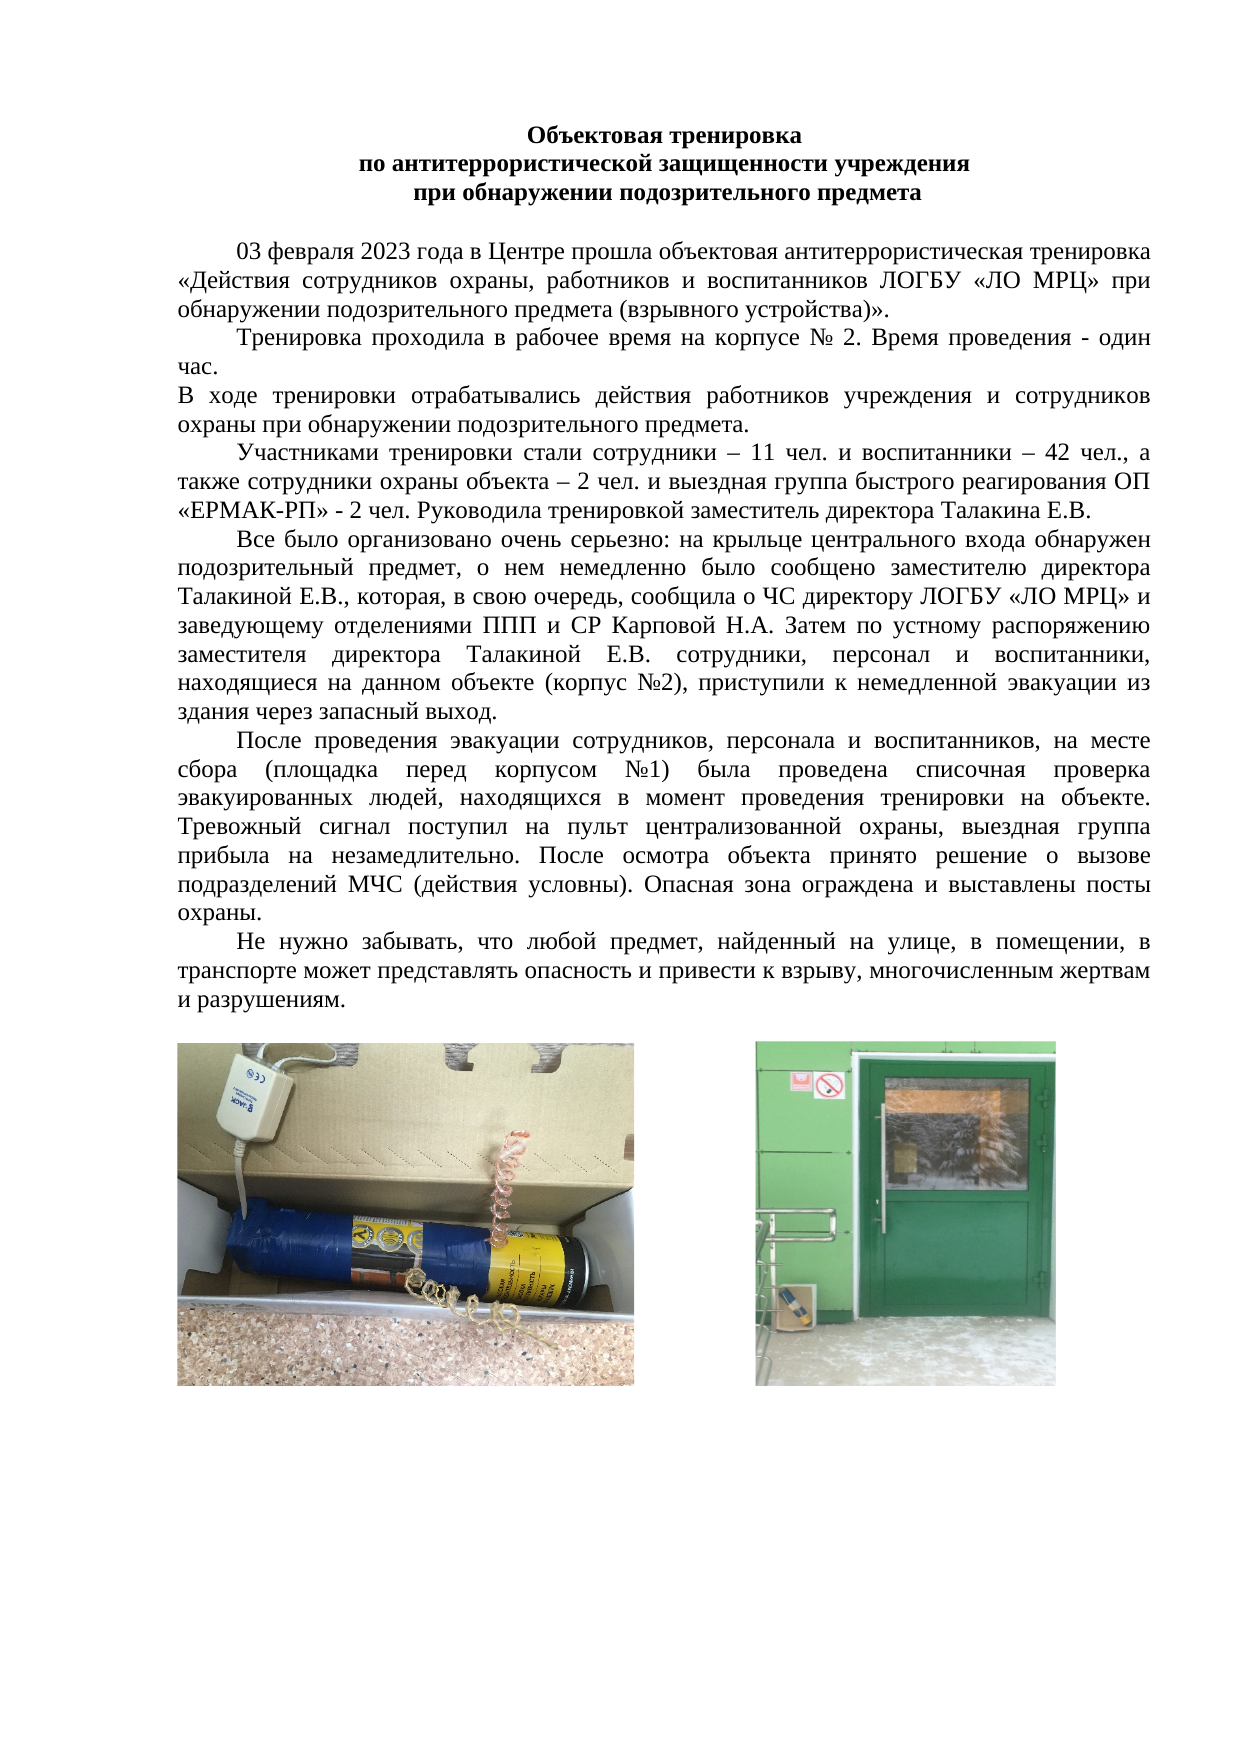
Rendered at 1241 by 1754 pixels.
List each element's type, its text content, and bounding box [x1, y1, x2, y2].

text Объектовая тренировка [177, 120, 1152, 148]
text 03 февраля 2023 года в Центре прошла объектовая антитеррористическая тренировка «Действия сотрудников охраны, работников и воспитанников ЛОГБУ «ЛО МРЦ» при обнаружении подозрительного предмета (взрывного устройства)». [177, 236, 1152, 322]
text по антитеррористической защищенности учреждения [177, 148, 1152, 177]
text Не нужно забывать, что любой предмет, найденный на улице, в помещении, в транспорте может представлять опасность и привести к взрыву, многочисленным жертвам и разрушениям. [177, 926, 1152, 1012]
text Участниками тренировки стали сотрудники – 11 чел. и воспитанники – 42 чел., а также сотрудники охраны объекта – 2 чел. и выездная группа быстрого реагирования ОП «ЕРМАК-РП» - 2 чел. Руководила тренировкой заместитель директора Талакина Е.В. [177, 437, 1152, 524]
picture [177, 1043, 635, 1386]
text Все было организовано очень серьезно: на крыльце центрального входа обнаружен подозрительный предмет, о нем немедленно было сообщено заместителю директора Талакиной Е.В., которая, в свою очередь, сообщила о ЧС директору ЛОГБУ «ЛО МРЦ» и заведующему отделениями ППП и СР Карповой Н.А. Затем по устному распоряжению заместителя директора Талакиной Е.В. сотрудники, персонал и воспитанники, находящиеся на данном объекте (корпус №2), приступили к немедленной эвакуации из здания через запасный выход. [177, 524, 1152, 725]
text В ходе тренировки отрабатывались действия работников учреждения и сотрудников охраны при обнаружении подозрительного предмета. [177, 380, 1152, 437]
text После проведения эвакуации сотрудников, персонала и воспитанников, на месте сбора (площадка перед корпусом №1) была проведена списочная проверка эвакуированных людей, находящихся в момент проведения тренировки на объекте. Тревожный сигнал поступил на пульт централизованной охраны, выездная группа прибыла на незамедлительно. После осмотра объекта принято решение о вызове подразделений МЧС (действия условны). Опасная зона ограждена и выставлены посты охраны. [177, 725, 1152, 926]
picture [756, 1042, 1055, 1386]
text при обнаружении подозрительного предмета [177, 177, 1152, 206]
text Тренировка проходила в рабочее время на корпусе № 2. Время проведения - один час. [177, 322, 1152, 380]
